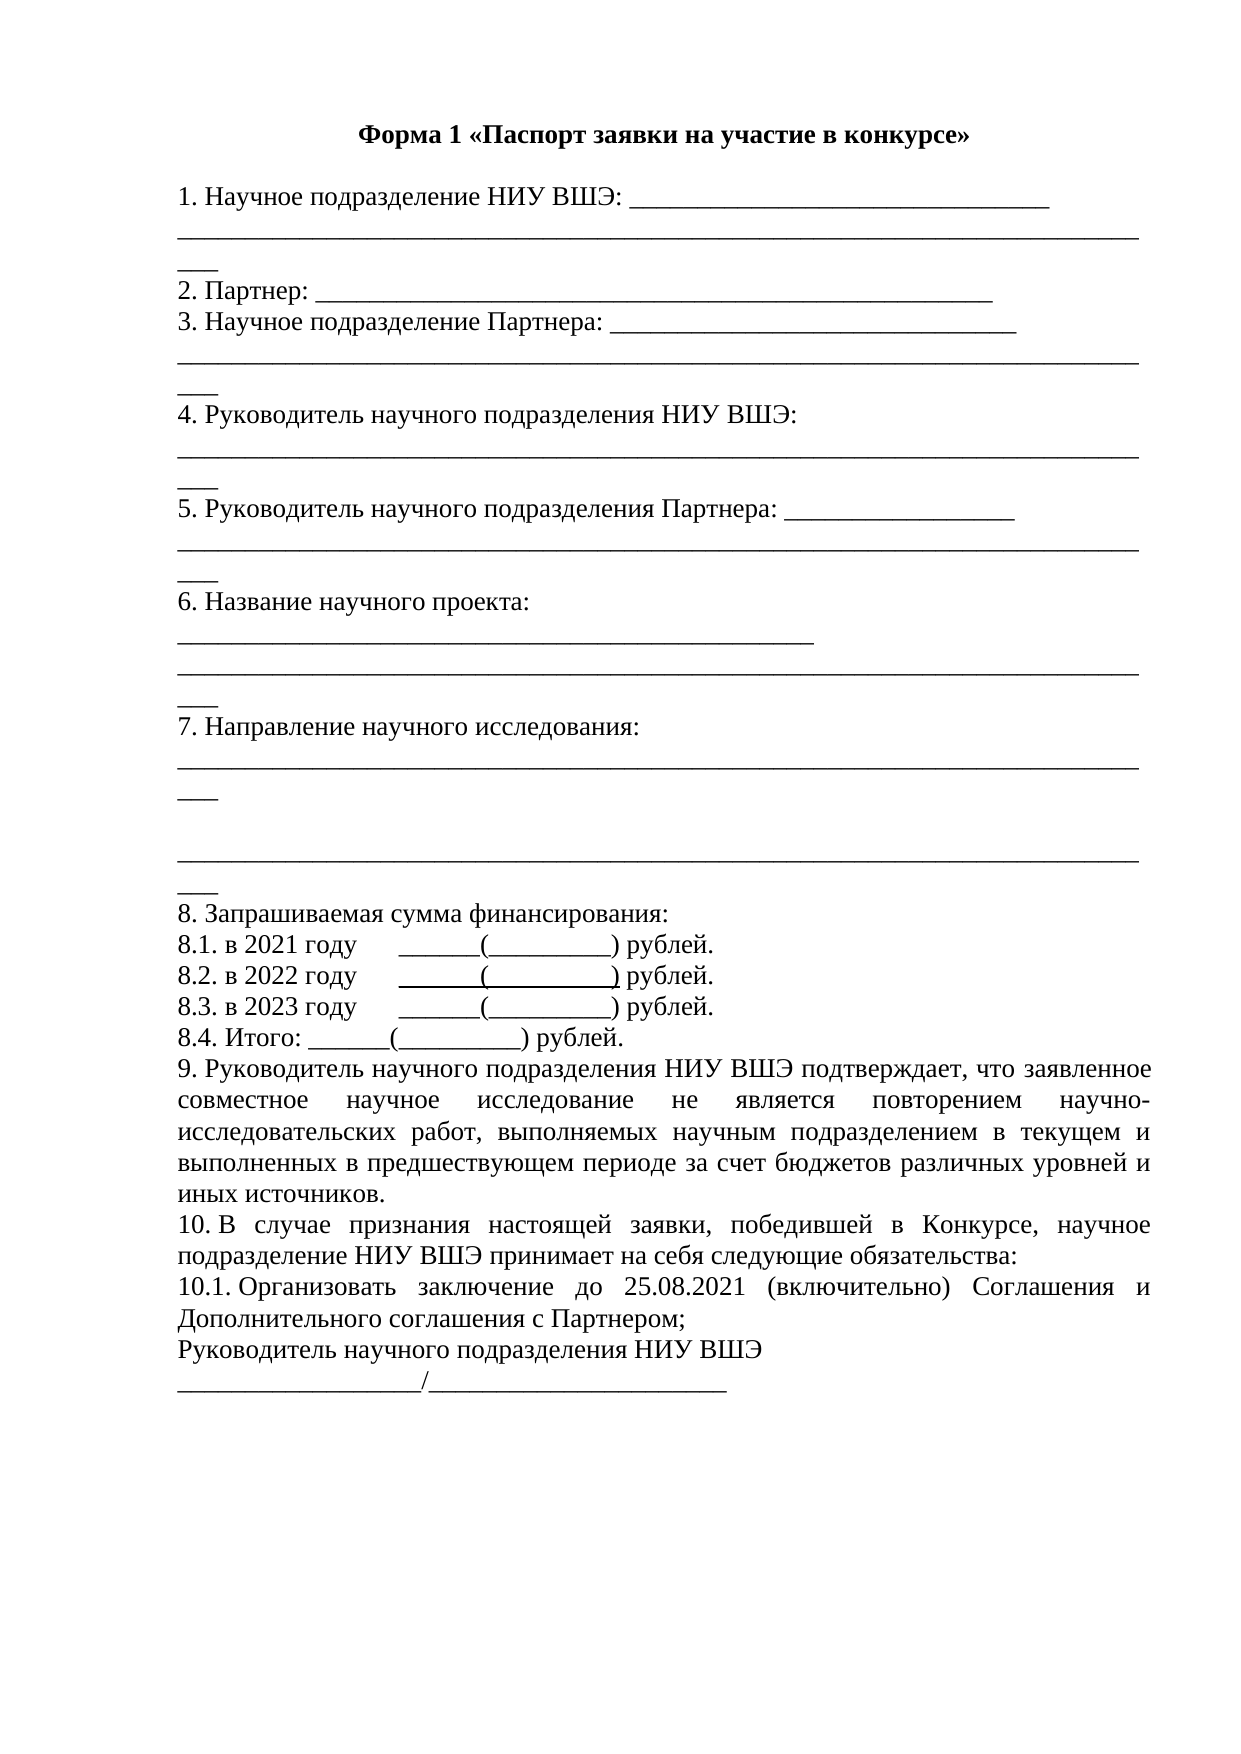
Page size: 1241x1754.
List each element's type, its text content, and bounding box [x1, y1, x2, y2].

list Запрашиваемая сумма финансирования: [177, 897, 1152, 928]
list Название научного проекта: _______________________________________________ [177, 585, 1152, 648]
list Руководитель научного подразделения НИУ ВШЭ подтверждает, что заявленное совместное научное исследование не является повторением научно-исследовательских работ, выполняемых научным подразделением в текущем и выполненных в предшествующем периоде за счет бюджетов различных уровней и иных источников. [177, 1052, 1152, 1208]
list __________________________________________________________________________ [177, 336, 1152, 398]
text __________________________________________________________________________ [177, 212, 1152, 274]
list Руководитель научного подразделения Партнера: _________________ [177, 492, 1152, 523]
list Научное подразделение НИУ ВШЭ: _______________________________ [177, 180, 1152, 212]
list Организовать заключение до 25.08.2021 (включительно) Соглашения и Дополнительного соглашения с Партнером; [177, 1271, 1152, 1333]
list __________________________________________________________________________ [177, 523, 1152, 585]
text __________________/______________________ [177, 1364, 1152, 1395]
list Партнер: __________________________________________________ [177, 274, 1152, 305]
list __________________________________________________________________________ [177, 834, 1152, 897]
list в 2021 году ______(_________) рублей. [177, 928, 1152, 959]
list в 2022 году ______(_________) рублей. [177, 959, 1152, 990]
list в 2023 году ______(_________) рублей. [177, 990, 1152, 1021]
list Направление научного исследования: __________________________________________________________________________ [177, 710, 1152, 803]
list Научное подразделение Партнера: ______________________________ [177, 305, 1152, 336]
text Руководитель научного подразделения НИУ ВШЭ [177, 1333, 1152, 1364]
list __________________________________________________________________________ [177, 648, 1152, 710]
list В случае признания настоящей заявки, победившей в Конкурсе, научное подразделение НИУ ВШЭ принимает на себя следующие обязательства: [177, 1208, 1152, 1271]
text Форма 1 «Паспорт заявки на участие в конкурсе» [177, 118, 1152, 149]
list Итого: ______(_________) рублей. [177, 1021, 1152, 1052]
list Руководитель научного подразделения НИУ ВШЭ: __________________________________________________________________________ [177, 398, 1152, 492]
